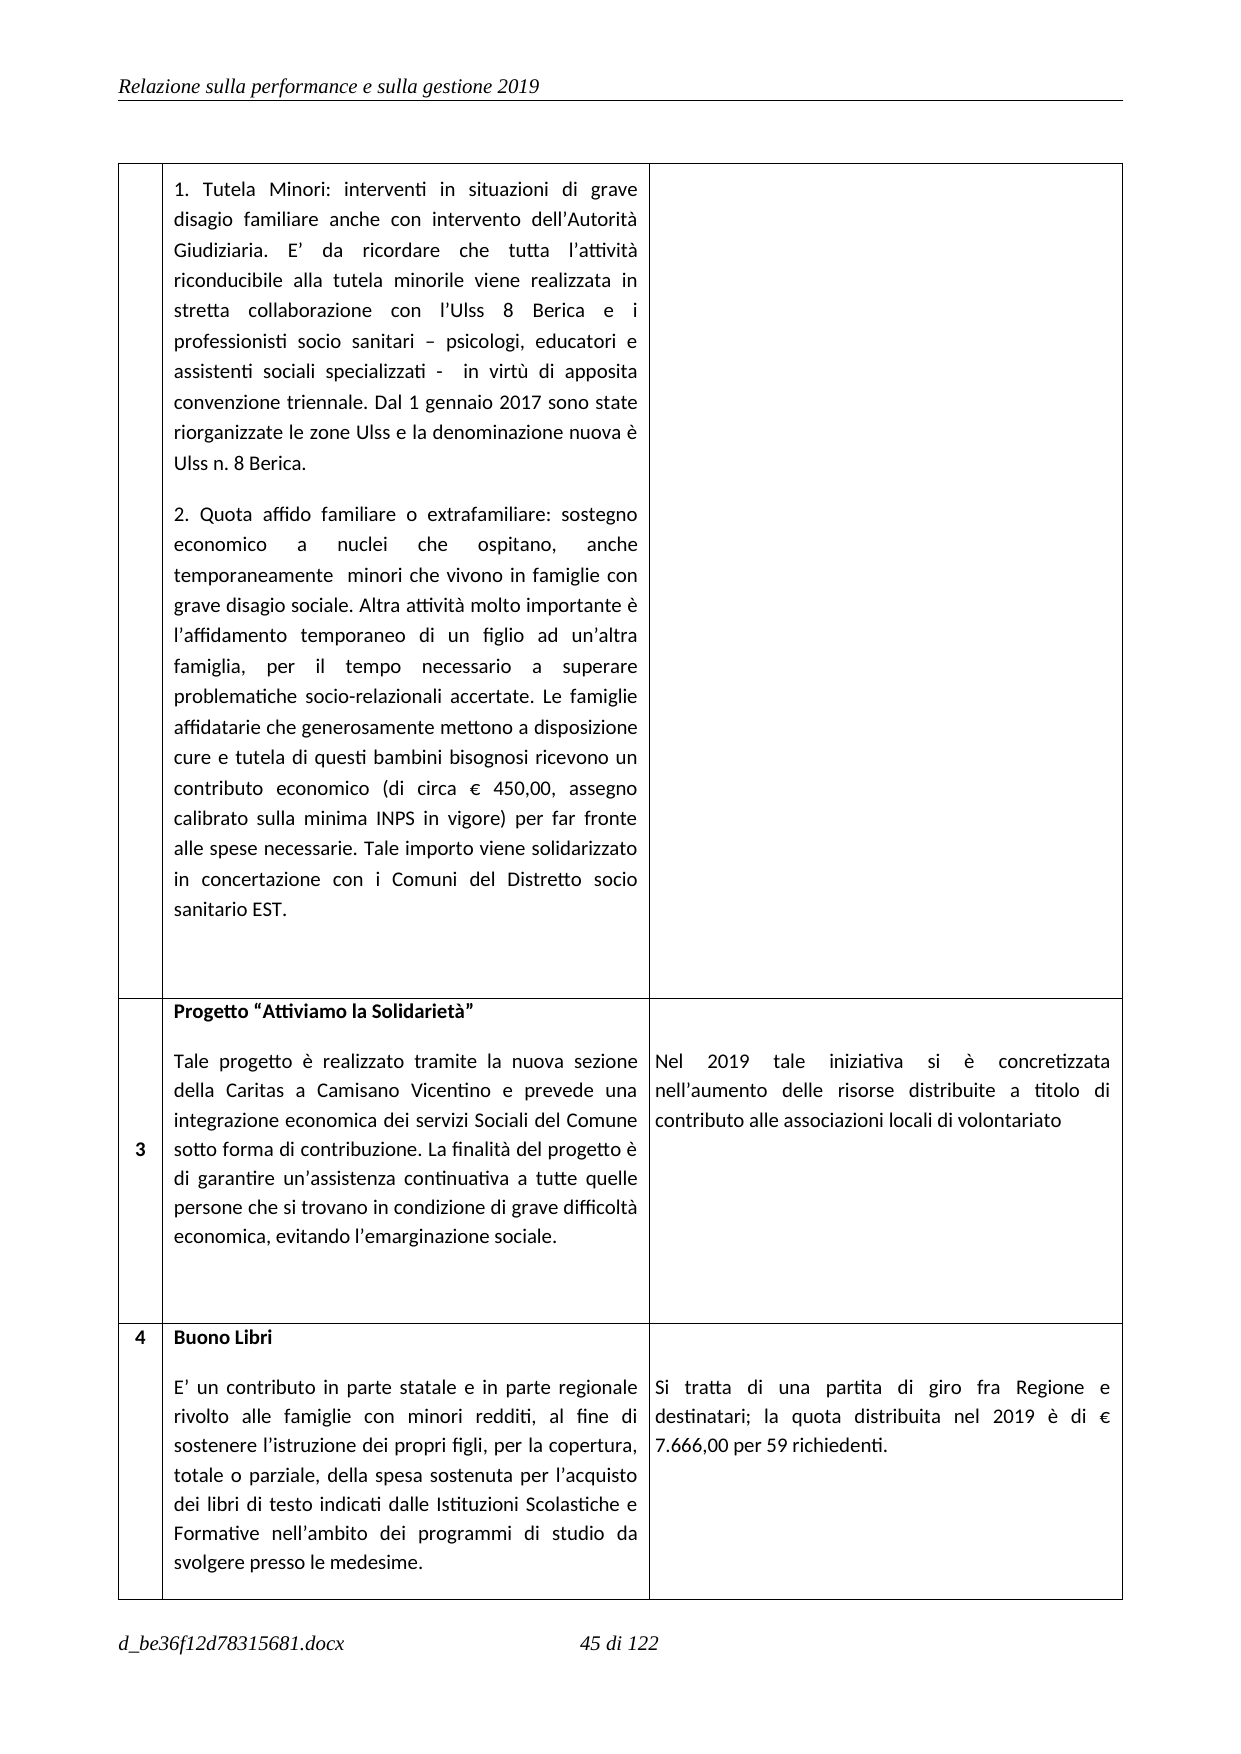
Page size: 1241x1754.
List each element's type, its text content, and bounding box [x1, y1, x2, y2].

table_cell 3 [119, 999, 162, 1323]
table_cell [163, 1324, 649, 1599]
table_cell Nel 2019 tale iniziativa si è concretizzata nell’aumento delle risorse distribuite a titolo di contributo alle associazioni locali di volontariato [650, 999, 1122, 1323]
table_cell Progetto “Attiviamo la Solidarietà” Tale progetto è realizzato tramite la nuova sezione della Caritas a Camisano Vicentino e prevede una integrazione economica dei servizi Sociali del Comune sotto forma di contribuzione. La finalità del progetto è di garantire un’assistenza continuativa a tutte quelle persone che si trovano in condizione di grave difficoltà economica, evitando l’emarginazione sociale. [163, 999, 649, 1323]
table_cell 2 [119, 164, 162, 997]
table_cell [163, 164, 649, 997]
table_cell 4 [119, 1324, 162, 1599]
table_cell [650, 1324, 1122, 1599]
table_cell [650, 164, 1122, 997]
